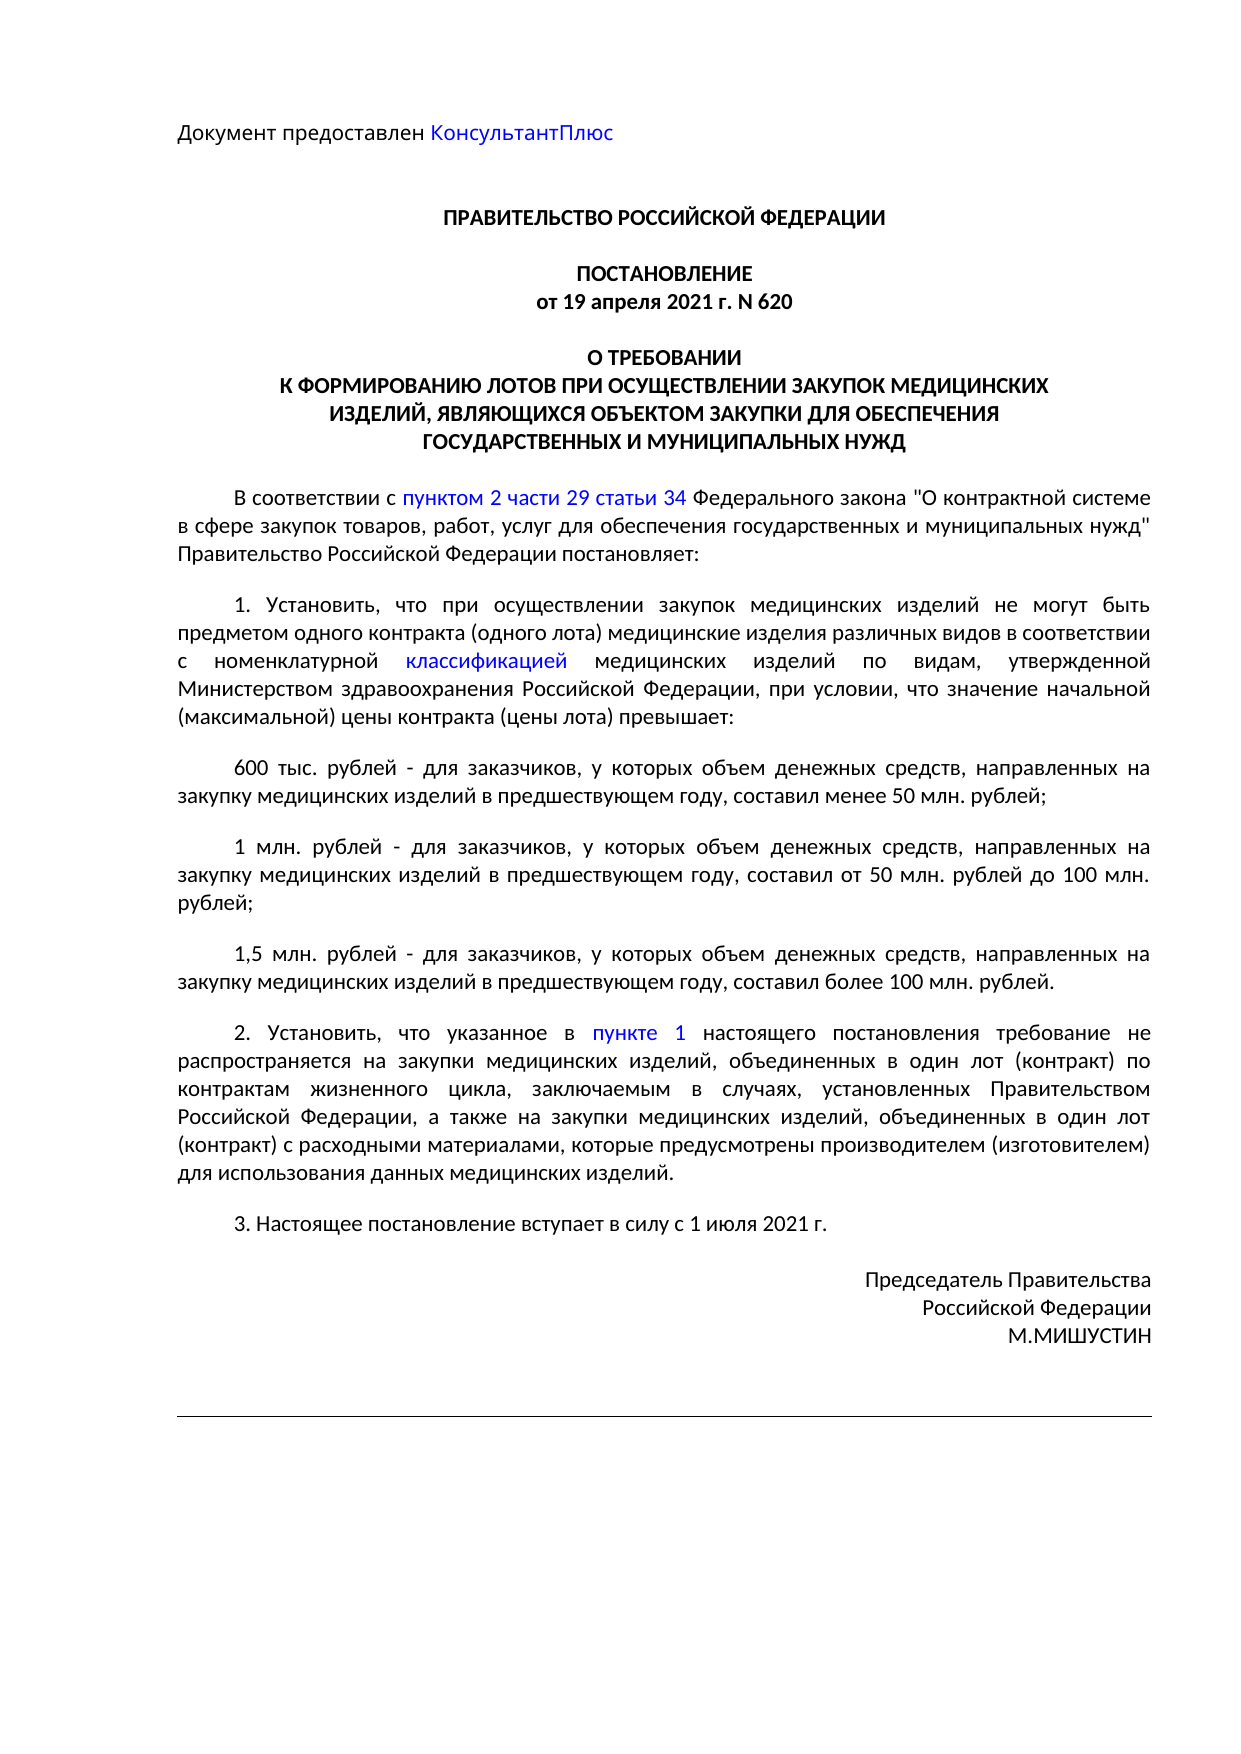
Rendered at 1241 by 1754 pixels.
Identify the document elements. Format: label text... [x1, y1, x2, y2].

title О ТРЕБОВАНИИ [177, 343, 1152, 371]
text 1,5 млн. рублей - для заказчиков, у которых объем денежных средств, направленных на закупку медицинских изделий в предшествующем году, составил более 100 млн. рублей. [177, 939, 1152, 995]
text Председатель Правительства [177, 1265, 1152, 1293]
title ИЗДЕЛИЙ, ЯВЛЯЮЩИХСЯ ОБЪЕКТОМ ЗАКУПКИ ДЛЯ ОБЕСПЕЧЕНИЯ [177, 399, 1152, 427]
text Российской Федерации [177, 1293, 1152, 1321]
text 3. Настоящее постановление вступает в силу с 1 июля 2021 г. [177, 1209, 1152, 1237]
title ГОСУДАРСТВЕННЫХ И МУНИЦИПАЛЬНЫХ НУЖД [177, 427, 1152, 455]
text М.МИШУСТИН [177, 1321, 1152, 1349]
title К ФОРМИРОВАНИЮ ЛОТОВ ПРИ ОСУЩЕСТВЛЕНИИ ЗАКУПОК МЕДИЦИНСКИХ [177, 371, 1152, 399]
title Документ предоставлен КонсультантПлюс [177, 118, 1152, 175]
title ПРАВИТЕЛЬСТВО РОССИЙСКОЙ ФЕДЕРАЦИИ [177, 203, 1152, 231]
text 1. Установить, что при осуществлении закупок медицинских изделий не могут быть предметом одного контракта (одного лота) медицинские изделия различных видов в соответствии с номенклатурной классификацией медицинских изделий по видам, утвержденной Министерством здравоохранения Российской Федерации, при условии, что значение начальной (максимальной) цены контракта (цены лота) превышает: [177, 590, 1152, 730]
text 2. Установить, что указанное в пункте 1 настоящего постановления требование не распространяется на закупки медицинских изделий, объединенных в один лот (контракт) по контрактам жизненного цикла, заключаемым в случаях, установленных Правительством Российской Федерации, а также на закупки медицинских изделий, объединенных в один лот (контракт) с расходными материалами, которые предусмотрены производителем (изготовителем) для использования данных медицинских изделий. [177, 1018, 1152, 1186]
text 600 тыс. рублей - для заказчиков, у которых объем денежных средств, направленных на закупку медицинских изделий в предшествующем году, составил менее 50 млн. рублей; [177, 753, 1152, 809]
text 1 млн. рублей - для заказчиков, у которых объем денежных средств, направленных на закупку медицинских изделий в предшествующем году, составил от 50 млн. рублей до 100 млн. рублей; [177, 832, 1152, 916]
title ПОСТАНОВЛЕНИЕ [177, 259, 1152, 287]
title от 19 апреля 2021 г. N 620 [177, 287, 1152, 315]
text В соответствии с пунктом 2 части 29 статьи 34 Федерального закона "О контрактной системе в сфере закупок товаров, работ, услуг для обеспечения государственных и муниципальных нужд" Правительство Российской Федерации постановляет: [177, 483, 1152, 567]
